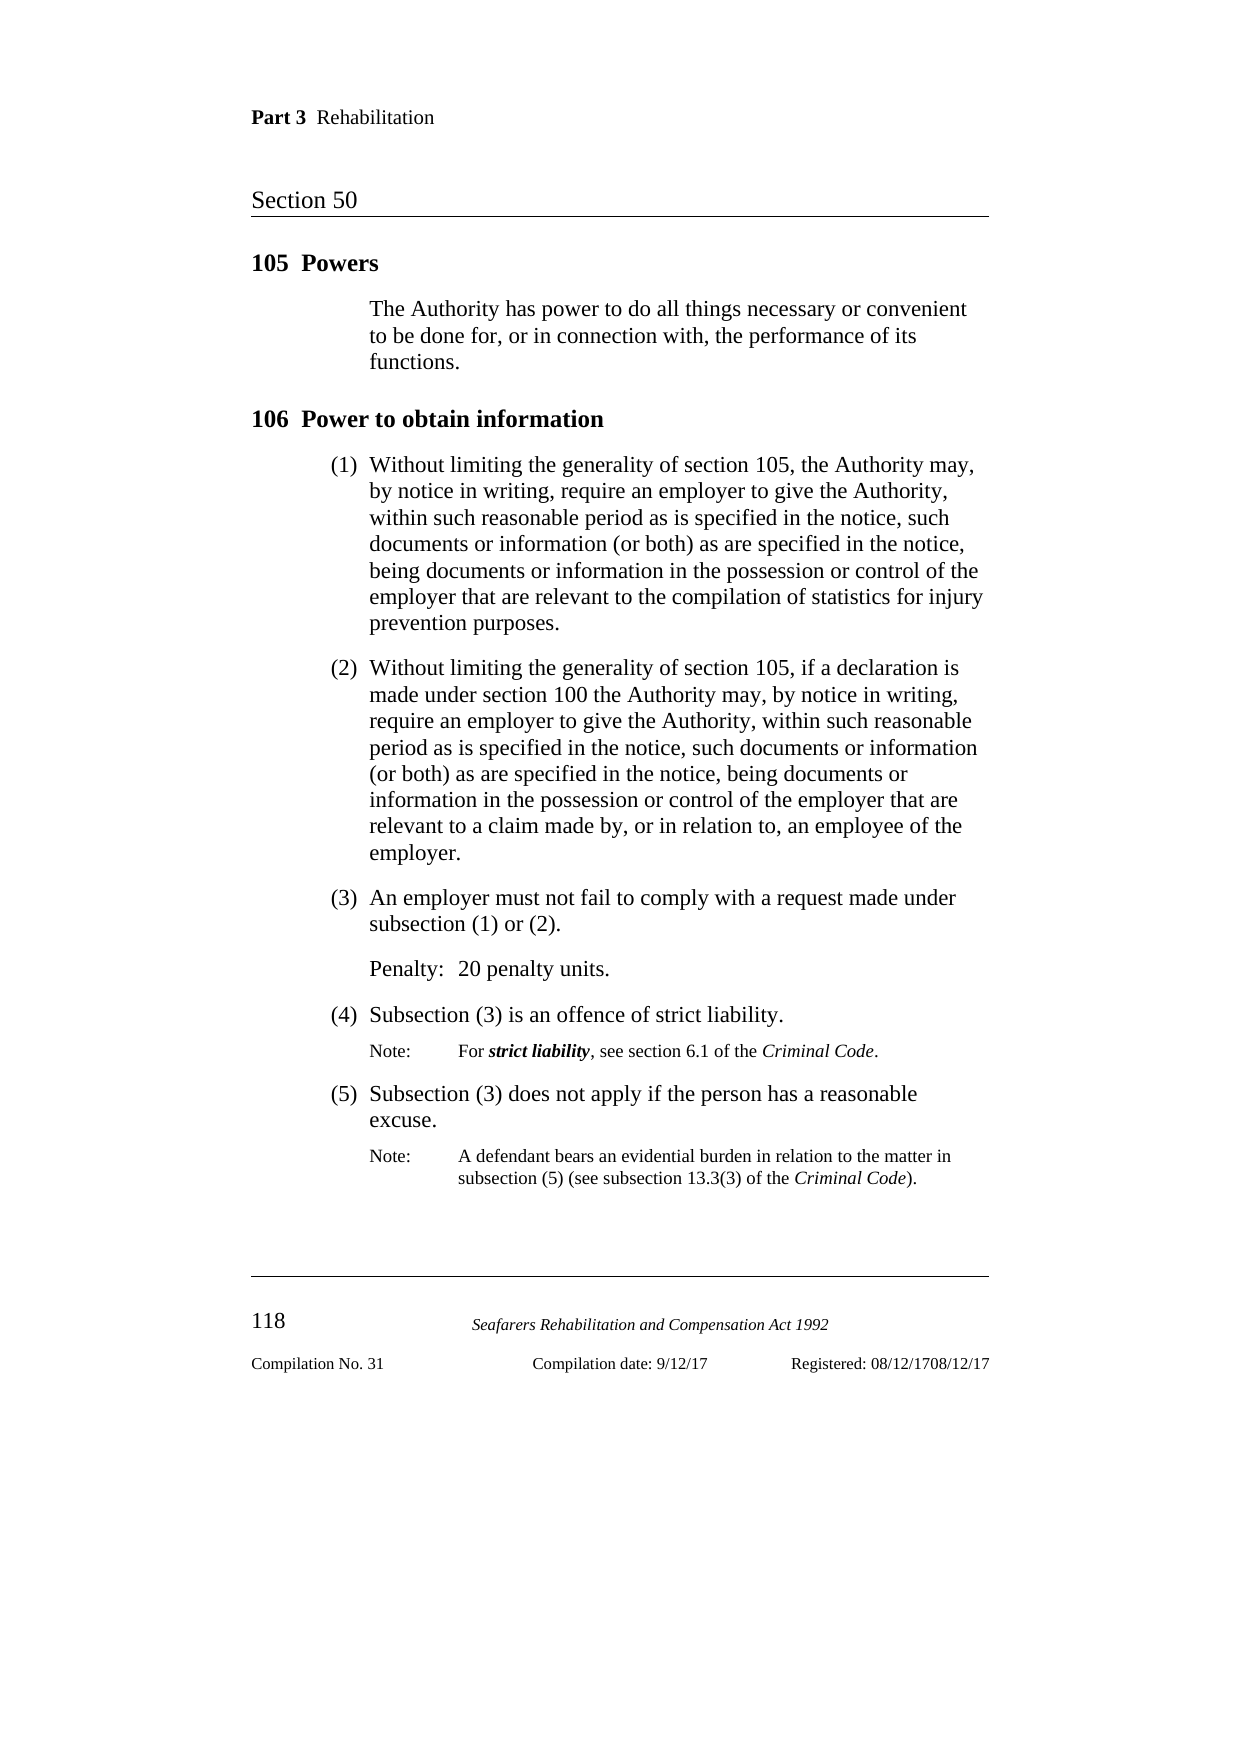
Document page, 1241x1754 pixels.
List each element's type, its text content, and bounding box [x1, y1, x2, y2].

text (5) Subsection (3) does not apply if the person has a reasonable excuse. [251, 1080, 989, 1133]
text Penalty: 20 penalty units. [369, 956, 989, 982]
text 105 Powers [251, 248, 989, 277]
text (2) Without limiting the generality of section 105, if a declaration is made under section 100 the Authority may, by notice in writing, require an employer to give the Authority, within such reasonable period as is specified in the notice, such documents or information (or both) as are specified in the notice, being documents or information in the possession or control of the employer that are relevant to a claim made by, or in relation to, an employee of the employer. [251, 654, 989, 865]
text 106 Power to obtain information [251, 404, 989, 432]
text (4) Subsection (3) is an offence of strict liability. [251, 1001, 989, 1027]
text The Authority has power to do all things necessary or convenient to be done for, or in connection with, the performance of its functions. [251, 296, 989, 374]
text (1) Without limiting the generality of section 105, the Authority may, by notice in writing, require an employer to give the Authority, within such reasonable period as is specified in the notice, such documents or information (or both) as are specified in the notice, being documents or information in the possession or control of the employer that are relevant to the compilation of statistics for injury prevention purposes. [251, 451, 989, 636]
text Note: A defendant bears an evidential burden in relation to the matter in subsection (5) (see subsection 13.3(3) of the Criminal Code). [369, 1145, 989, 1188]
text (3) An employer must not fail to comply with a request made under subsection (1) or (2). [251, 884, 989, 937]
text Note: For strict liability, see section 6.1 of the Criminal Code. [369, 1040, 989, 1061]
